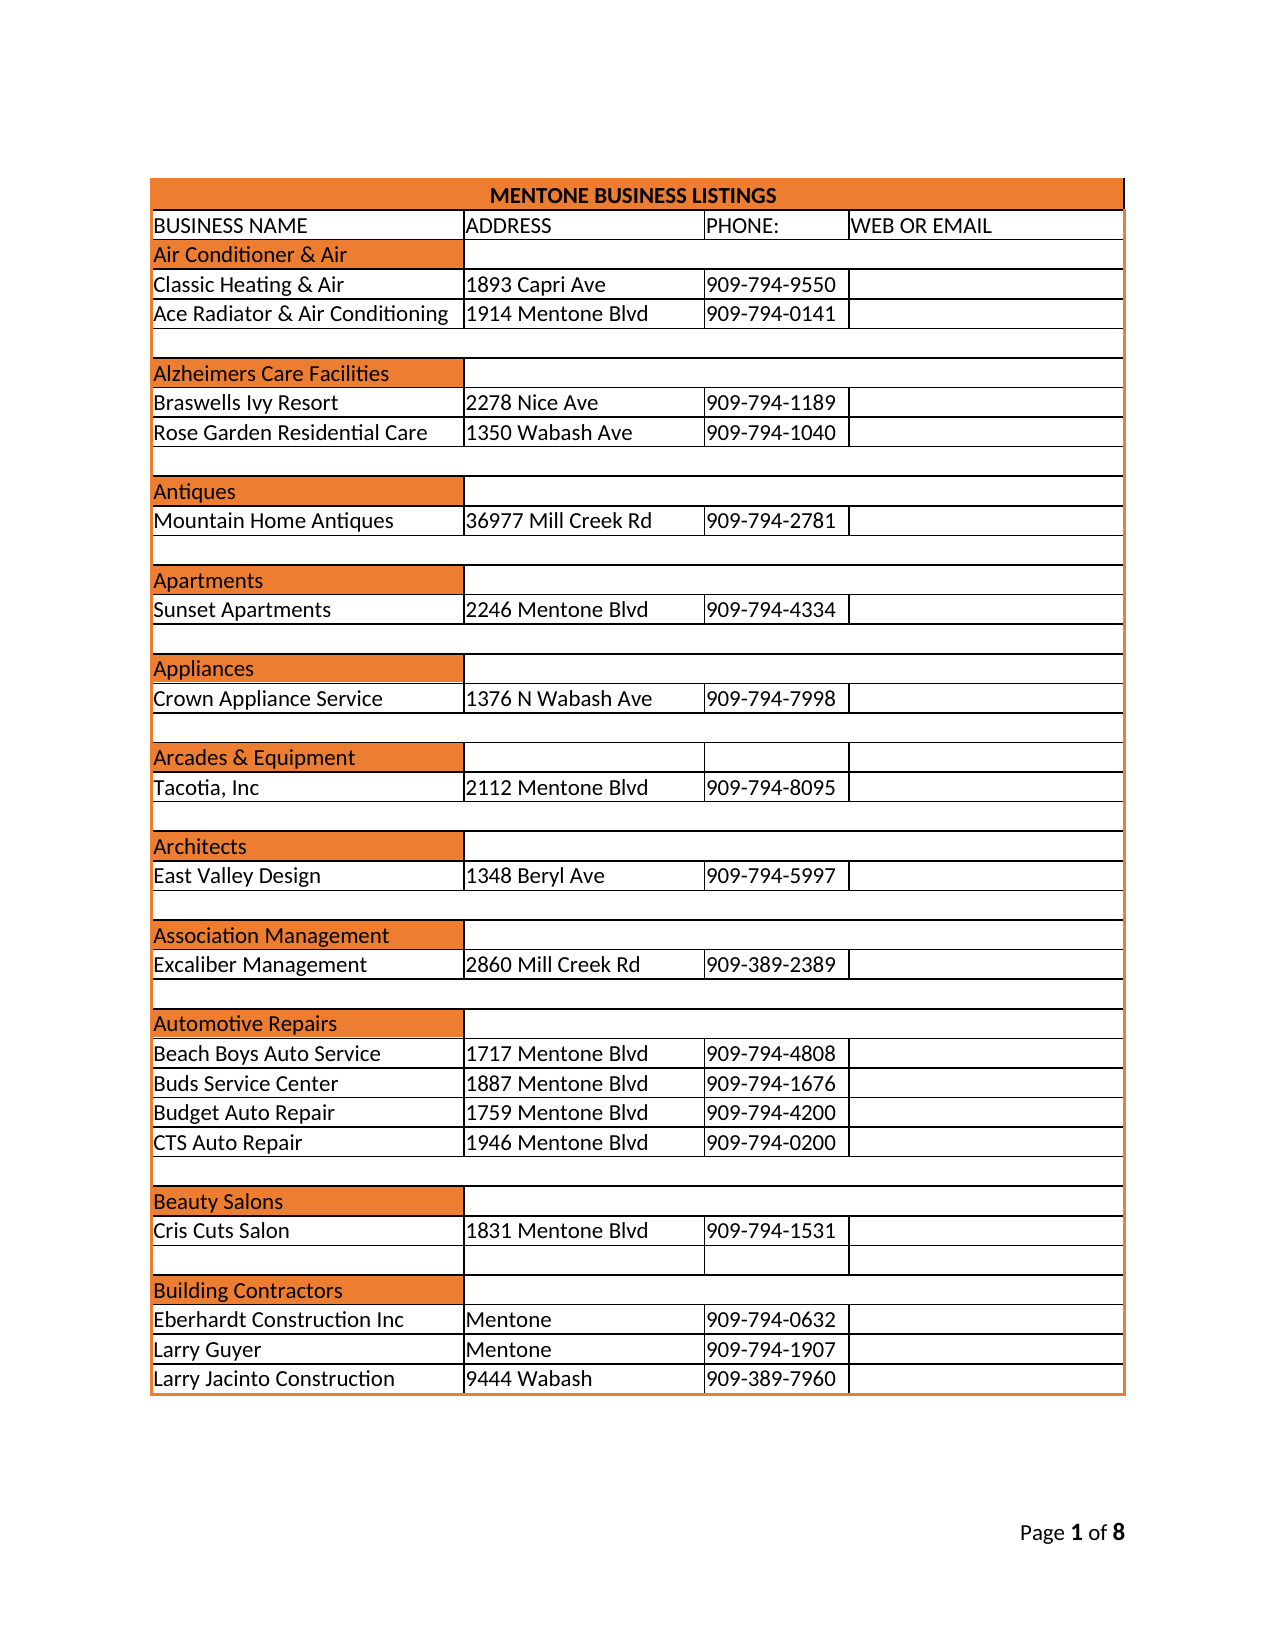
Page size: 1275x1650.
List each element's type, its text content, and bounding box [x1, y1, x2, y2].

table_cell Alzheimers Care Facilities [153, 359, 463, 387]
table_cell [850, 1365, 1123, 1392]
table_cell 1887 Mentone Blvd [465, 1069, 704, 1097]
table_cell [153, 980, 1123, 1008]
table_cell Sunset Apartments [153, 595, 463, 623]
table_cell [850, 1335, 1123, 1363]
table_cell BUSINESS NAME [153, 211, 463, 239]
table_cell [850, 300, 1123, 327]
table_cell 909-794-0141 [705, 300, 848, 327]
table_cell Larry Jacinto Construction [153, 1365, 463, 1392]
table_cell [850, 1305, 1123, 1333]
table_cell East Valley Design [153, 862, 463, 889]
table_cell 909-794-4808 [705, 1039, 848, 1067]
table_cell [850, 950, 1123, 978]
table_cell [850, 507, 1123, 534]
table_cell 1893 Capri Ave [465, 270, 704, 298]
table_cell 9444 Wabash [465, 1365, 704, 1392]
table_cell 909-794-2781 [705, 507, 848, 534]
table_cell [850, 684, 1123, 712]
table_cell [465, 1010, 1123, 1037]
table_cell [465, 1276, 1123, 1304]
table_cell [850, 1128, 1123, 1156]
table_cell [705, 1246, 848, 1274]
table_cell 909-794-1040 [705, 418, 848, 446]
table_cell 909-794-9550 [705, 270, 848, 298]
table_cell Rose Garden Residential Care [153, 418, 463, 446]
table_cell Cris Cuts Salon [153, 1217, 463, 1244]
table_cell [465, 477, 1123, 505]
table_cell [850, 418, 1123, 446]
table_cell 1348 Beryl Ave [465, 862, 704, 889]
table_cell Building Contractors [153, 1276, 463, 1304]
table_cell CTS Auto Repair [153, 1128, 463, 1156]
table_cell Beauty Salons [153, 1187, 463, 1215]
table_cell Tacotia, Inc [153, 773, 463, 801]
table_cell Crown Appliance Service [153, 684, 463, 712]
table_cell 909-794-1531 [705, 1217, 848, 1244]
table_cell [850, 862, 1123, 889]
table_cell 1350 Wabash Ave [465, 418, 704, 446]
table_cell 2860 Mill Creek Rd [465, 950, 704, 978]
table_cell Arcades & Equipment [153, 743, 463, 771]
table_cell [153, 802, 1123, 830]
table_cell [850, 1246, 1123, 1274]
table_header MENTONE BUSINESS LISTINGS [153, 181, 1123, 209]
table_cell [850, 595, 1123, 623]
table_cell 2246 Mentone Blvd [465, 595, 704, 623]
table_cell PHONE: [705, 211, 848, 239]
table_cell 1717 Mentone Blvd [465, 1039, 704, 1067]
table_cell [465, 240, 1123, 268]
table_cell [153, 536, 1123, 564]
table_cell 2112 Mentone Blvd [465, 773, 704, 801]
table_cell [153, 714, 1123, 742]
table_cell Antiques [153, 477, 463, 505]
table_cell Beach Boys Auto Service [153, 1039, 463, 1067]
table_cell 909-794-5997 [705, 862, 848, 889]
table_cell 909-794-1189 [705, 388, 848, 416]
table_cell 909-794-7998 [705, 684, 848, 712]
table_cell 1946 Mentone Blvd [465, 1128, 704, 1156]
table_cell [465, 566, 1123, 594]
table_cell [153, 625, 1123, 653]
table_cell [465, 1246, 704, 1274]
table_cell Buds Service Center [153, 1069, 463, 1097]
table_cell Architects [153, 832, 463, 860]
table_cell 909-794-1907 [705, 1335, 848, 1363]
table_cell Larry Guyer [153, 1335, 463, 1363]
table_cell Air Conditioner & Air [153, 240, 463, 268]
table_cell ADDRESS [465, 211, 704, 239]
table_cell [850, 1039, 1123, 1067]
table_cell Mountain Home Antiques [153, 507, 463, 534]
table_cell 1759 Mentone Blvd [465, 1098, 704, 1126]
table_cell Mentone [465, 1305, 704, 1333]
table_cell [465, 743, 704, 771]
table_cell Excaliber Management [153, 950, 463, 978]
table_cell 909-794-4200 [705, 1098, 848, 1126]
table_cell 909-389-7960 [705, 1365, 848, 1392]
table_cell [850, 270, 1123, 298]
table_cell Braswells Ivy Resort [153, 388, 463, 416]
table_cell [465, 921, 1123, 949]
table_cell [850, 1098, 1123, 1126]
table_cell [153, 329, 1123, 357]
table_cell WEB OR EMAIL [850, 211, 1123, 239]
table_cell [153, 447, 1123, 475]
table_cell [850, 743, 1123, 771]
table_cell [850, 1069, 1123, 1097]
table_cell 909-794-8095 [705, 773, 848, 801]
table_cell Automotive Repairs [153, 1010, 463, 1037]
table_cell 909-794-0632 [705, 1305, 848, 1333]
table_cell Mentone [465, 1335, 704, 1363]
table_cell Association Management [153, 921, 463, 949]
table_cell 1914 Mentone Blvd [465, 300, 704, 327]
table_cell [153, 1246, 463, 1274]
table_cell Apartments [153, 566, 463, 594]
table_cell Ace Radiator & Air Conditioning [153, 300, 463, 327]
table_cell [465, 832, 1123, 860]
table_cell [153, 891, 1123, 919]
table_cell [465, 1187, 1123, 1215]
table_cell Appliances [153, 655, 463, 682]
table_cell [850, 773, 1123, 801]
table_cell 1376 N Wabash Ave [465, 684, 704, 712]
table_cell [465, 359, 1123, 387]
table_cell 909-794-1676 [705, 1069, 848, 1097]
table_cell 1831 Mentone Blvd [465, 1217, 704, 1244]
table_cell 2278 Nice Ave [465, 388, 704, 416]
table_cell 909-389-2389 [705, 950, 848, 978]
table_cell [465, 655, 1123, 682]
table_cell [153, 1157, 1123, 1185]
table_cell Classic Heating & Air [153, 270, 463, 298]
table_cell 909-794-0200 [705, 1128, 848, 1156]
table_cell Eberhardt Construction Inc [153, 1305, 463, 1333]
table_cell [850, 388, 1123, 416]
table_cell 909-794-4334 [705, 595, 848, 623]
table_cell [850, 1217, 1123, 1244]
table_cell Budget Auto Repair [153, 1098, 463, 1126]
table_cell 36977 Mill Creek Rd [465, 507, 704, 534]
table_cell [705, 743, 848, 771]
